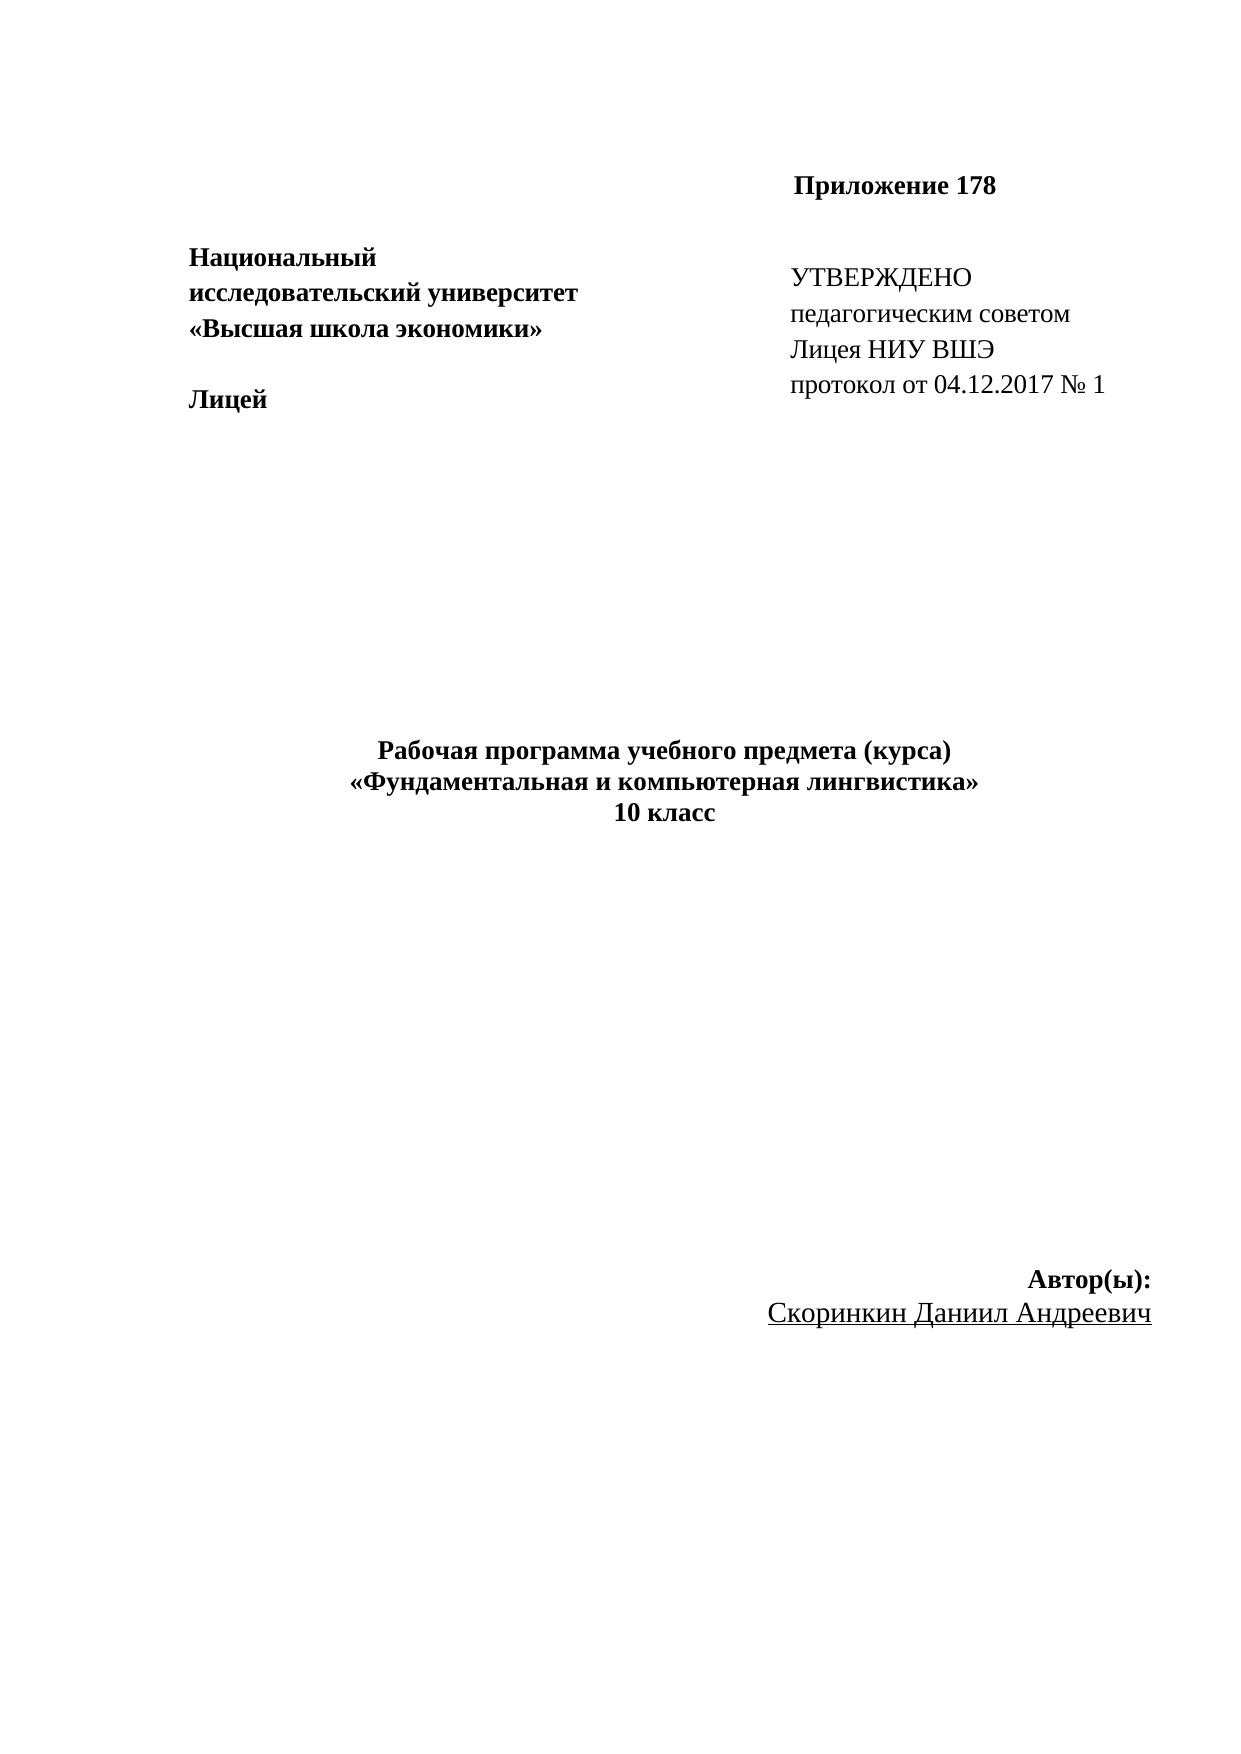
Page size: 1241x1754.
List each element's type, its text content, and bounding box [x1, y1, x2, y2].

text Скоринкин Даниил Андреевич [177, 1295, 1152, 1328]
text Рабочая программа учебного предмета (курса) [177, 734, 1152, 765]
text Автор(ы): [177, 1264, 1152, 1295]
table_header Национальный исследовательский университет «Высшая школа экономики» Лицей [177, 169, 779, 547]
text 10 класс [177, 796, 1152, 828]
table_header Приложение 178 УТВЕРЖДЕНО педагогическим советом Лицея НИУ ВШЭ протокол от 04.12.2017 № 1 [779, 169, 1192, 547]
title «Фундаментальная и компьютерная лингвистика» [177, 765, 1152, 796]
